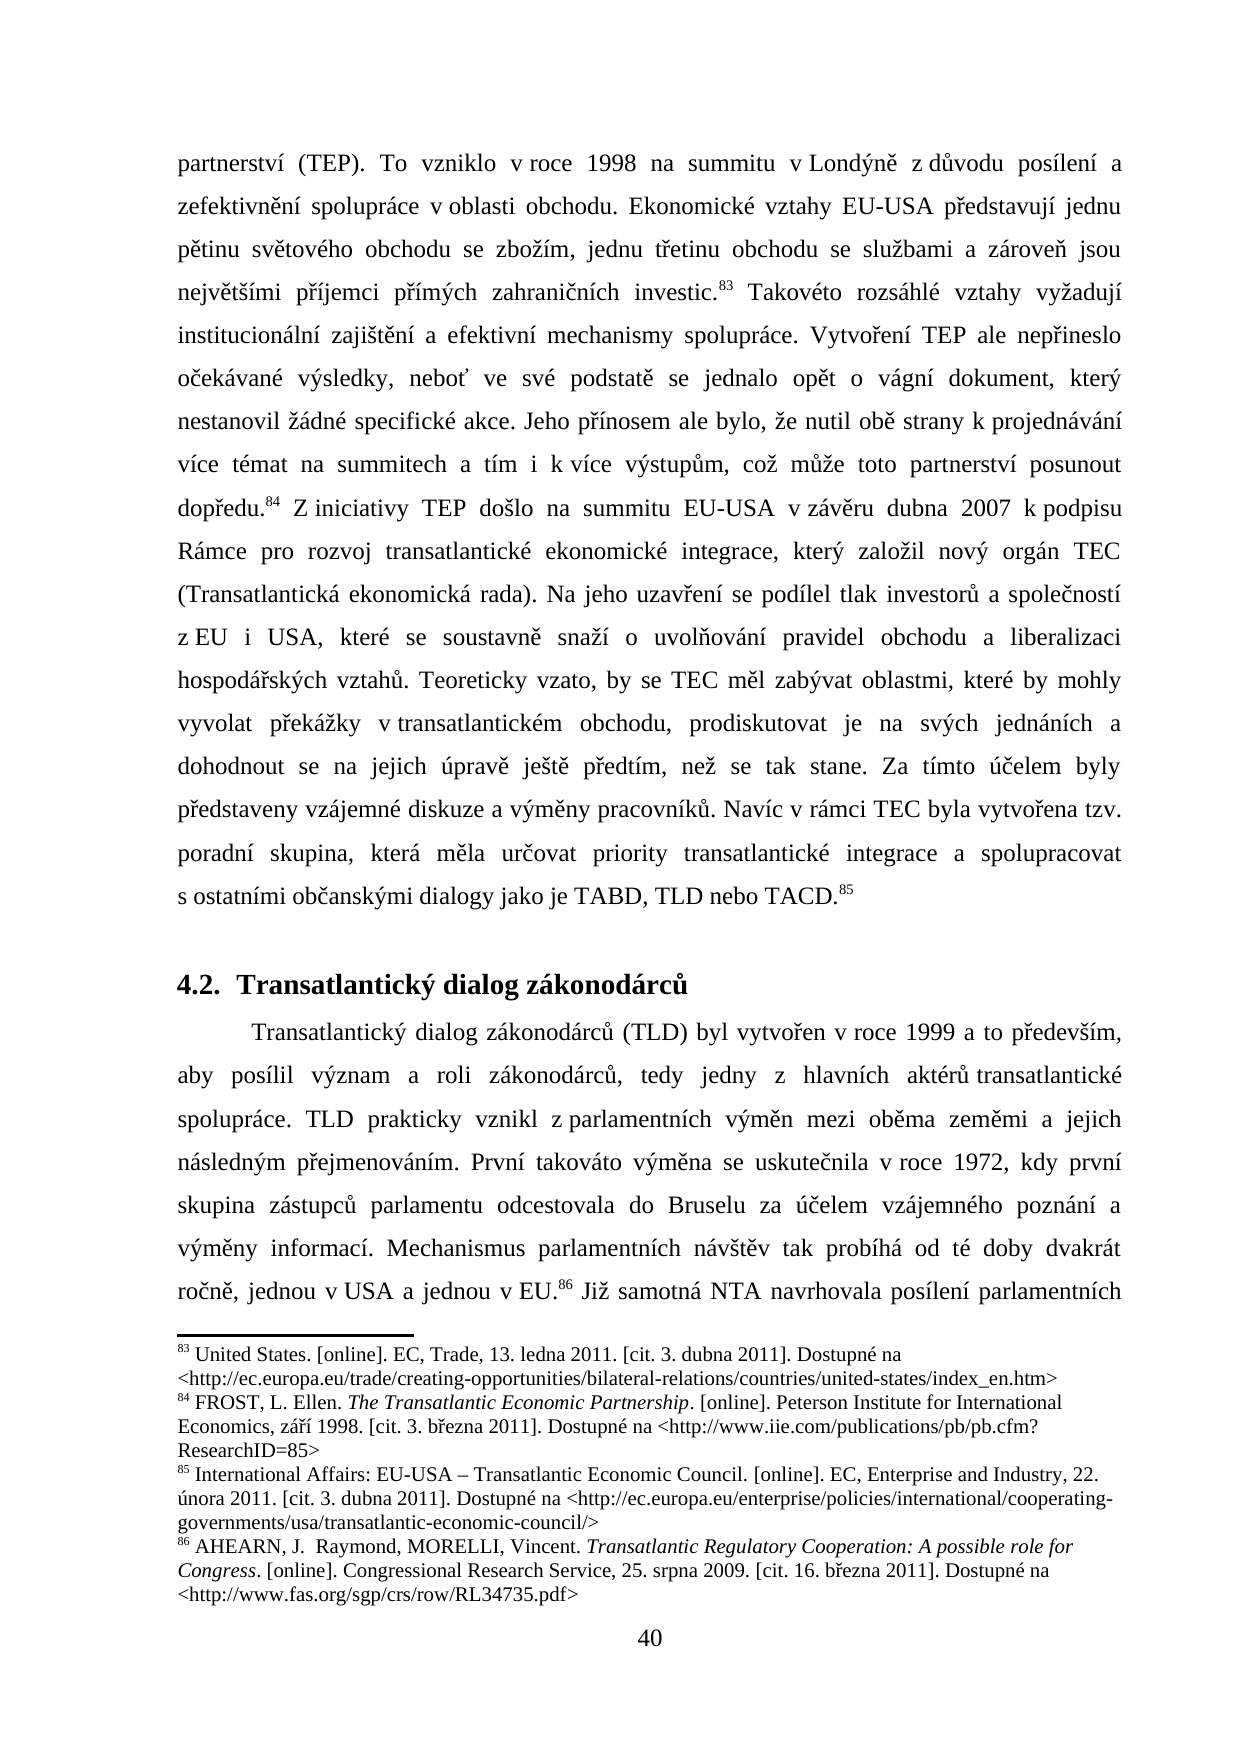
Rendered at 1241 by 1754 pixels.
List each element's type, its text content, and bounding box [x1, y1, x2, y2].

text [177, 148, 1122, 909]
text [177, 1017, 1122, 1305]
subtitle Transatlantický dialog zákonodárců [177, 967, 1122, 1001]
